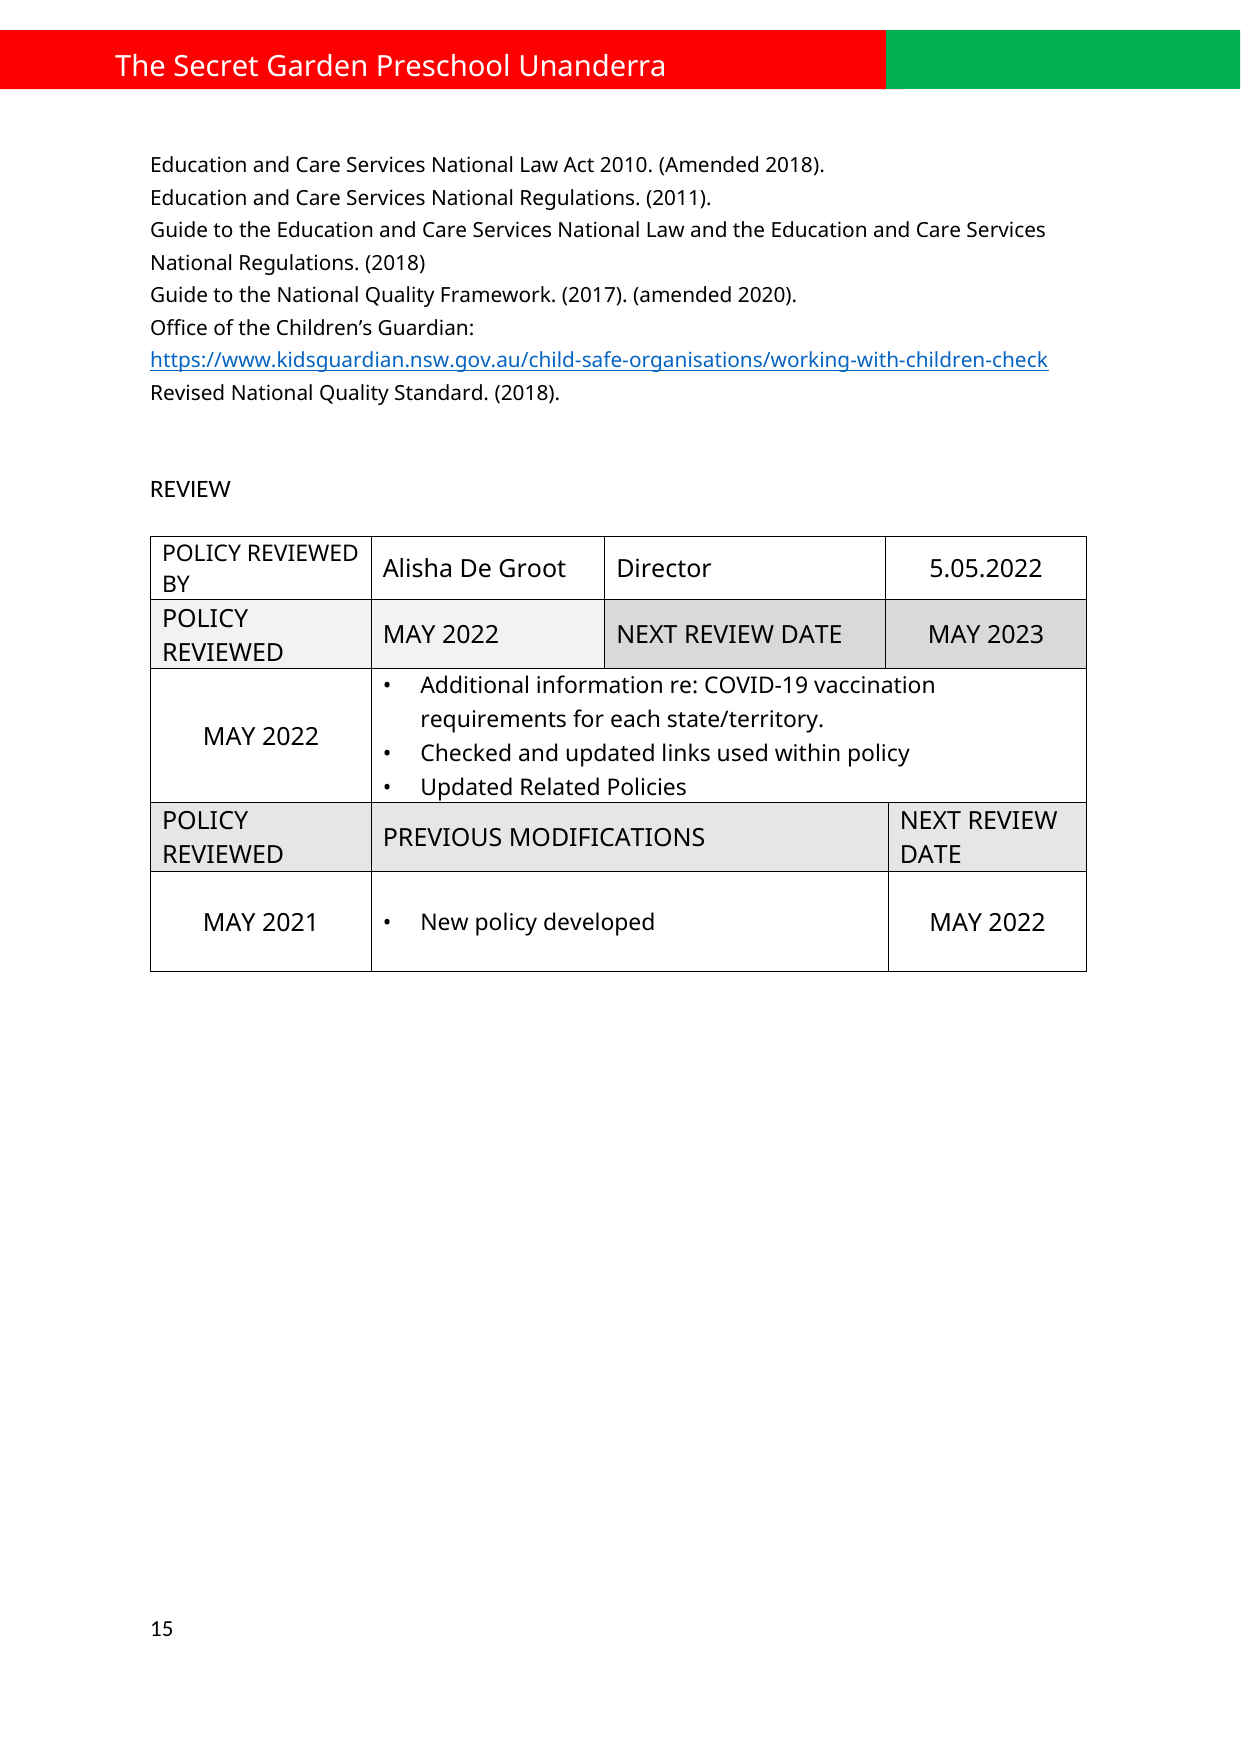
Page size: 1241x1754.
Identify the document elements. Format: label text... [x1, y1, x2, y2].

table_cell POLICY REVIEWED [151, 600, 371, 668]
table_cell PREVIOUS MODIFICATIONS [372, 803, 888, 871]
table_header Director [605, 537, 885, 599]
text Revised National Quality Standard. (2018). [150, 378, 1122, 407]
table_cell New policy developed [372, 872, 888, 971]
table_header POLICY REVIEWED BY [151, 537, 371, 599]
table_cell MAY 2022 [889, 872, 1086, 971]
table_cell POLICY REVIEWED [151, 803, 371, 871]
table_cell Additional information re: COVID-19 vaccination requirements for each state/territory. Checked and updated links used within policy Updated Related Policies [372, 669, 1086, 802]
table_header 5.05.2022 [886, 537, 1086, 599]
table_cell NEXT REVIEW DATE [605, 600, 885, 668]
text Guide to the Education and Care Services National Law and the Education and Care Services National Regulations. (2018) [150, 215, 1122, 276]
table_cell MAY 2023 [886, 600, 1086, 668]
text Office of the Children’s Guardian: https://www.kidsguardian.nsw.gov.au/child-safe-organisations/working-with-children-check [150, 313, 1122, 374]
table_header Alisha De Groot [372, 537, 604, 599]
table_cell MAY 2022 [372, 600, 604, 668]
text Education and Care Services National Law Act 2010. (Amended 2018). [150, 150, 1122, 178]
table_cell MAY 2021 [151, 872, 371, 971]
text REVIEW [150, 473, 1122, 504]
table_cell MAY 2022 [151, 669, 371, 802]
table_cell NEXT REVIEW DATE [889, 803, 1086, 871]
text Guide to the National Quality Framework. (2017). (amended 2020). [150, 280, 1122, 309]
text Education and Care Services National Regulations. (2011). [150, 183, 1122, 211]
